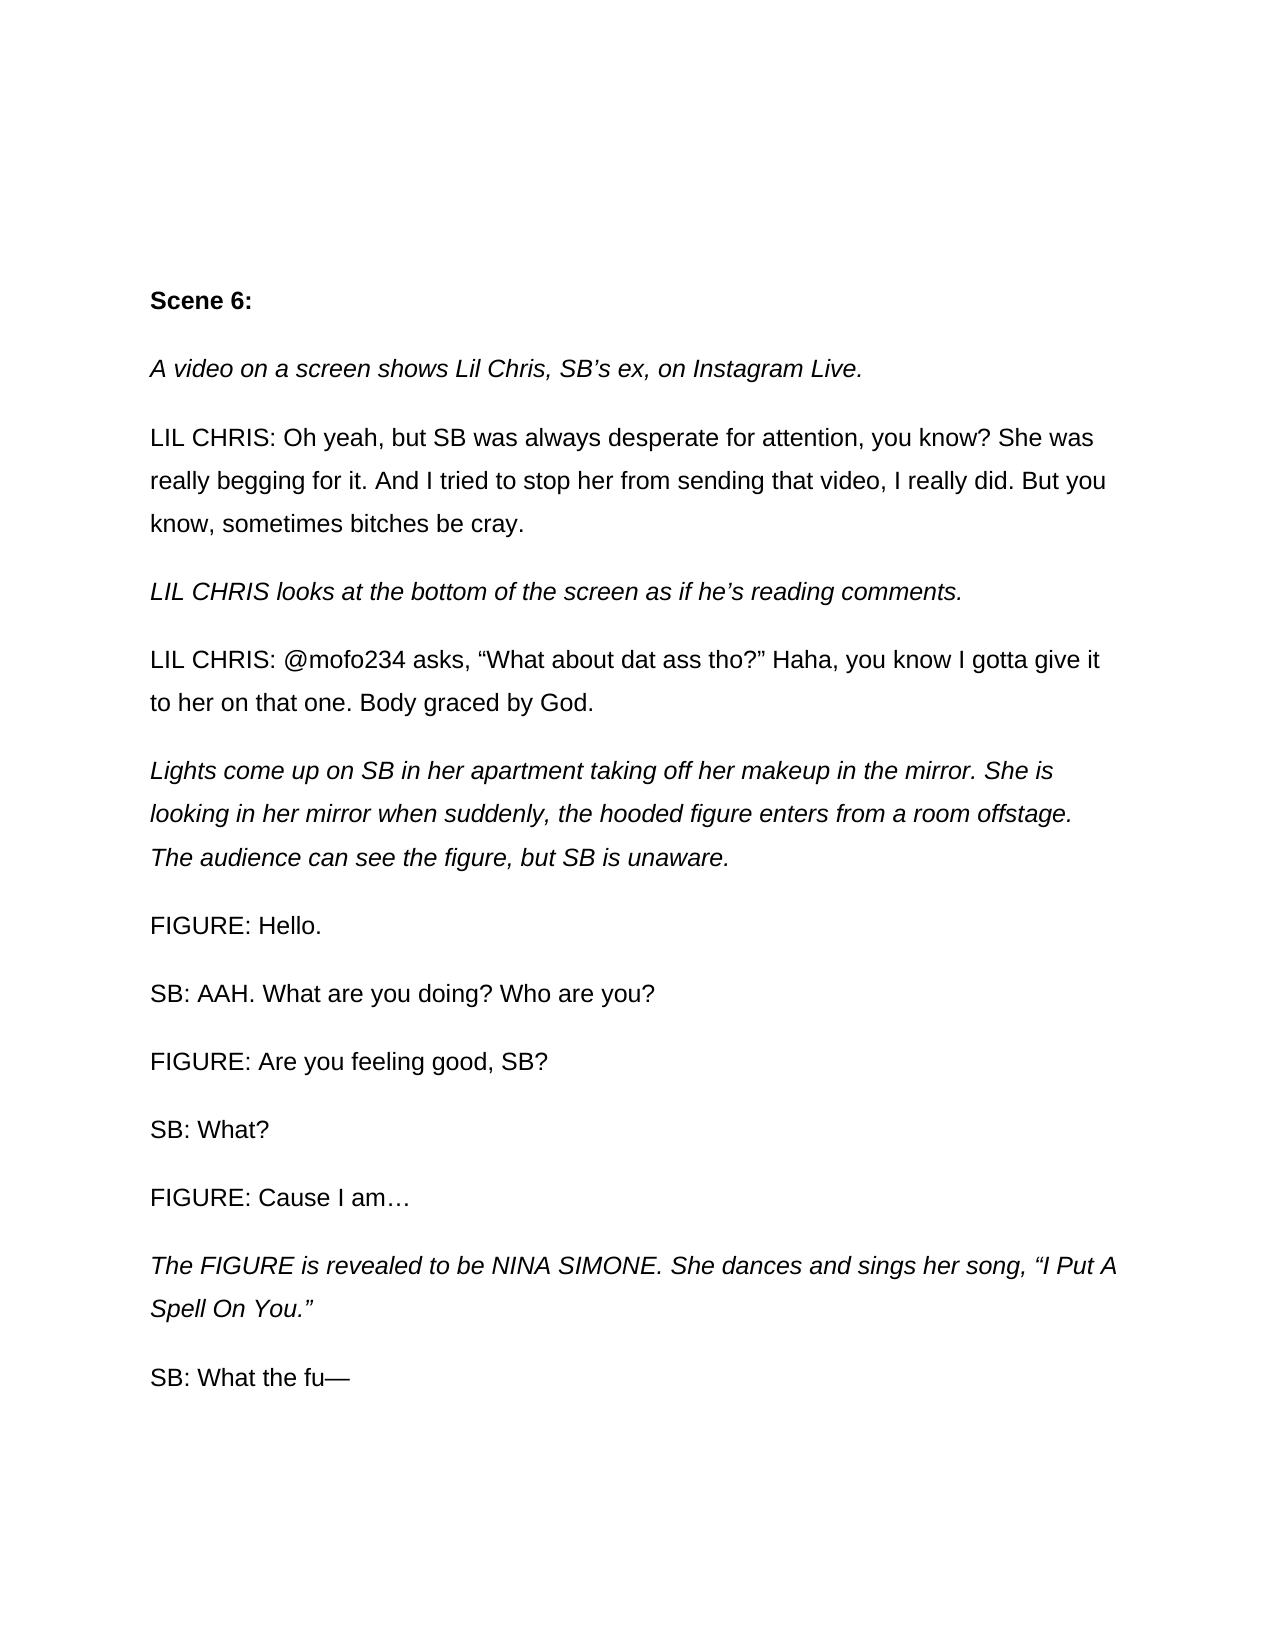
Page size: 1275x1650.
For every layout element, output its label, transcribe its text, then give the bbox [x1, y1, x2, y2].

text SB: AAH. What are you doing? Who are you? [150, 979, 1125, 1007]
text LIL CHRIS: Oh yeah, but SB was always desperate for attention, you know? She was really begging for it. And I tried to stop her from sending that video, I really did. But you know, sometimes bitches be cray. [150, 422, 1125, 537]
text FIGURE: Hello. [150, 911, 1125, 939]
text The FIGURE is revealed to be NINA SIMONE. She dances and sings her song, “I Put A Spell On You.” [150, 1251, 1125, 1323]
text SB: What? [150, 1115, 1125, 1144]
text FIGURE: Cause I am… [150, 1183, 1125, 1212]
text LIL CHRIS: @mofo234 asks, “What about dat ass tho?” Haha, you know I gotta give it to her on that one. Body graced by God. [150, 645, 1125, 717]
text Scene 6: [150, 286, 1125, 315]
text A video on a screen shows Lil Chris, SB’s ex, on Instagram Live. [150, 354, 1125, 383]
text FIGURE: Are you feeling good, SB? [150, 1047, 1125, 1076]
text LIL CHRIS looks at the bottom of the screen as if he’s reading comments. [150, 577, 1125, 606]
text Lights come up on SB in her apartment taking off her makeup in the mirror. She is looking in her mirror when suddenly, the hooded figure enters from a room offstage. The audience can see the figure, but SB is unaware. [150, 756, 1125, 871]
text SB: What the fu— [150, 1362, 1125, 1391]
